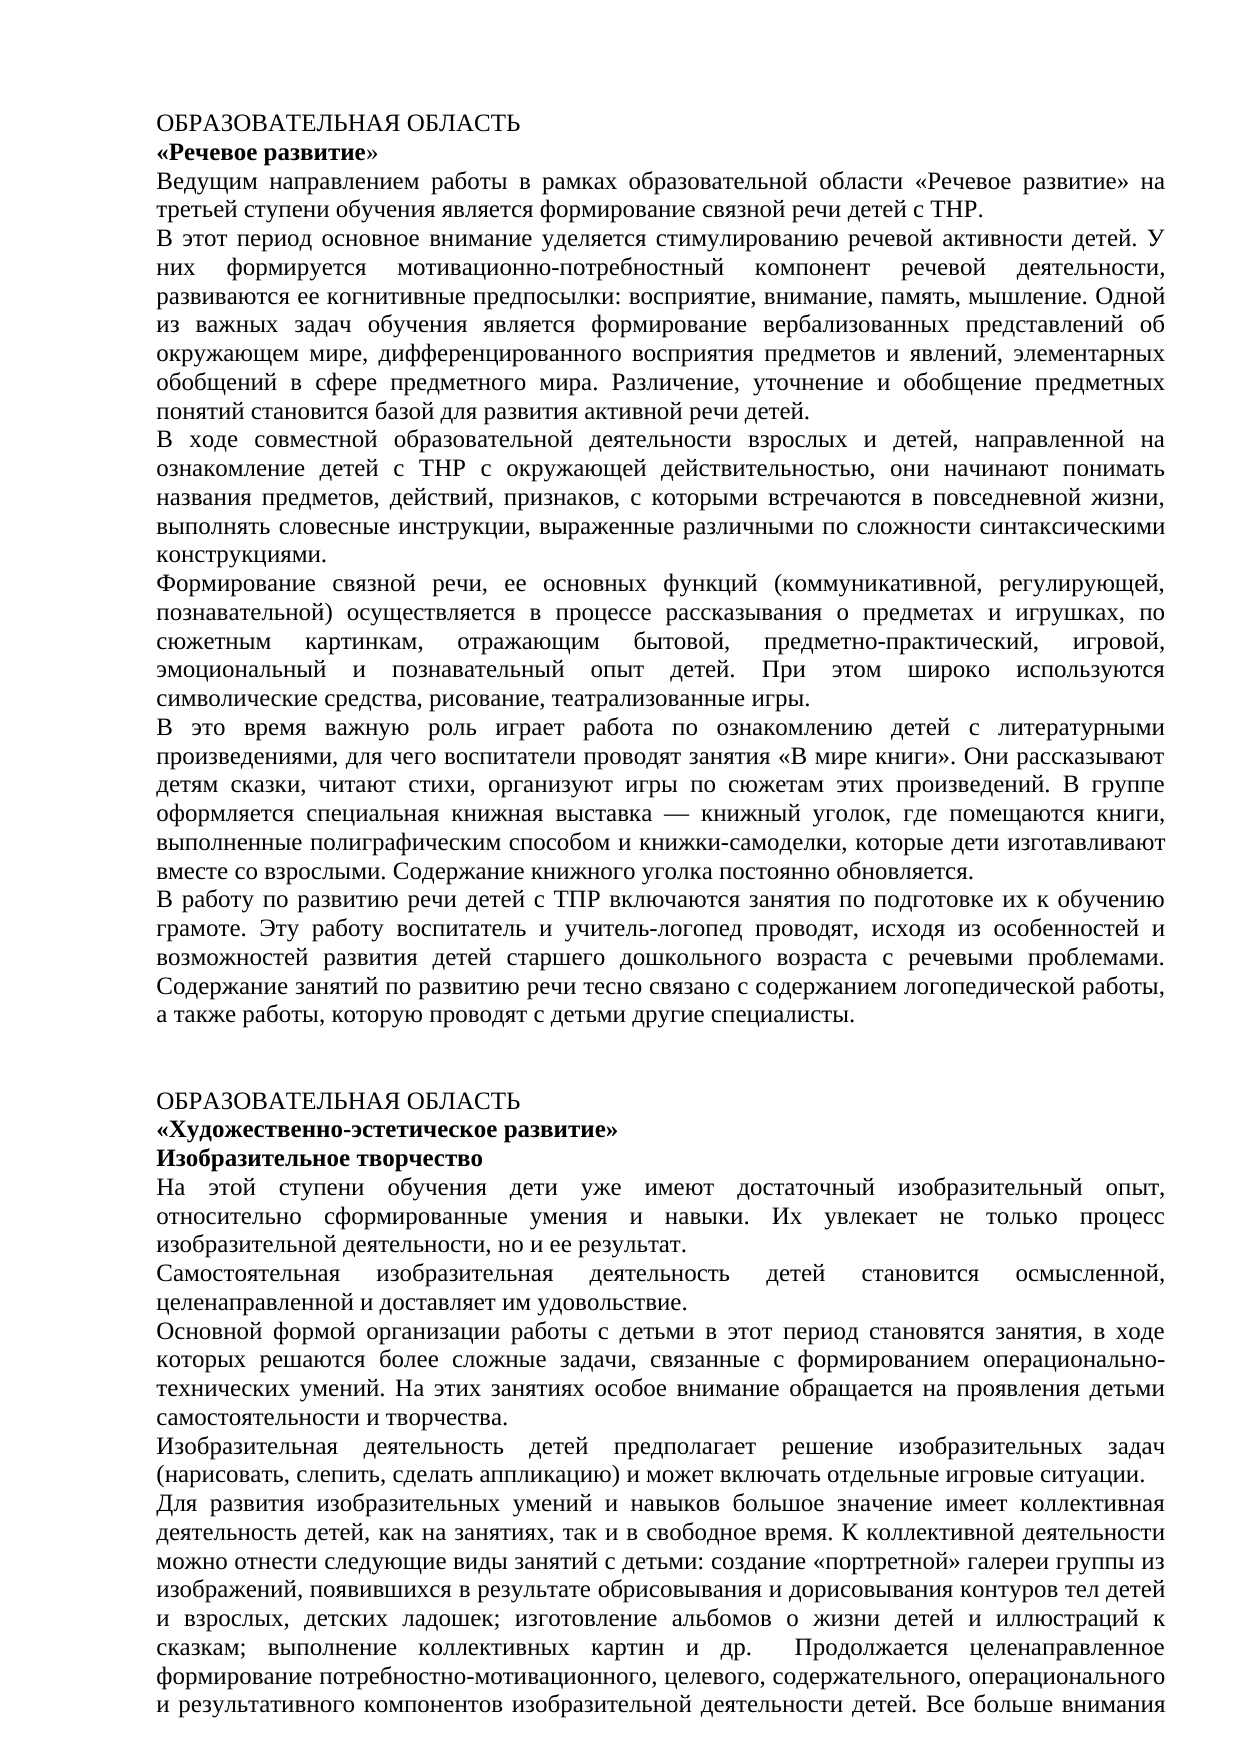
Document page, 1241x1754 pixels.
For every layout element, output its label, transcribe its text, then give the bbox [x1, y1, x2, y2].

text В этот период основное внимание уделяется стимулированию речевой активности детей. У них формируется мотивационно-потребностный компонент речевой деятельности, развиваются ее когнитивные предпосылки: восприятие, внимание, память, мышление. Одной из важных задач обучения является формирование вербализованных представлений об окружающем мире, дифференцированного восприятия предметов и явлений, элементарных обобщений в сфере предметного мира. Различение, уточнение и обобщение предметных понятий становится базой для развития активной речи детей. [156, 223, 1166, 424]
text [156, 1488, 1166, 1718]
text В это время важную роль играет работа по ознакомлению детей с литературными произведениями, для чего воспитатели проводят занятия «В мире книги». Они рассказывают детям сказки, читают стихи, организуют игры по сюжетам этих произведений. В группе оформляется специальная книжная выставка — книжный уголок, где помещаются книги, выполненные полиграфическим способом и книжки-самоделки, которые дети изготавливают вместе со взрослыми. Содержание книжного уголка постоянно обновляется. [156, 712, 1166, 884]
text Изобразительная деятельность детей предполагает решение изобразительных задач (нарисовать, слепить, сделать аппликацию) и может включать отдельные игровые ситуации. [156, 1431, 1166, 1488]
text «Художественно-эстетическое развитие» [156, 1114, 1166, 1143]
text Основной формой организации работы с детьми в этот период становятся занятия, в ходе которых решаются более сложные задачи, связанные с формированием операционально-технических умений. На этих занятиях особое внимание обращается на проявления детьми самостоятельности и творчества. [156, 1316, 1166, 1431]
text Изобразительное творчество [156, 1143, 1166, 1172]
text «Речевое развитие» [156, 137, 1166, 166]
text В работу по развитию речи детей с ТПР включаются занятия по подготовке их к обучению грамоте. Эту работу воспитатель и учитель-логопед проводят, исходя из особенностей и возможностей развития детей старшего дошкольного возраста с речевыми проблемами. Содержание занятий по развитию речи тесно связано с содержанием логопедической работы, а также работы, которую проводят с детьми другие специалисты. [156, 884, 1166, 1028]
text ОБРАЗОВАТЕЛЬНАЯ ОБЛАСТЬ [156, 1086, 1166, 1114]
text ОБРАЗОВАТЕЛЬНАЯ ОБЛАСТЬ [156, 108, 1166, 137]
text Самостоятельная изобразительная деятельность детей становится осмысленной, целенаправленной и доставляет им удовольствие. [156, 1258, 1166, 1316]
text В ходе совместной образовательной деятельности взрослых и детей, направленной на ознакомление детей с ТНР с окружающей действительностью, они начинают понимать названия предметов, действий, признаков, с которыми встречаются в повседневной жизни, выполнять словесные инструкции, выраженные различными по сложности синтаксическими конструкциями. [156, 424, 1166, 568]
text Ведущим направлением работы в рамках образовательной области «Речевое развитие» на третьей ступени обучения является формирование связной речи детей с ТНР. [156, 166, 1166, 223]
text Формирование связной речи, ее основных функций (коммуникативной, регулирующей, познавательной) осуществляется в процессе рассказывания о предметах и игрушках, по сюжетным картинкам, отражающим бытовой, предметно-практический, игровой, эмоциональный и познавательный опыт детей. При этом широко используются символические средства, рисование, театрализованные игры. [156, 568, 1166, 712]
text На этой ступени обучения дети уже имеют достаточный изобразительный опыт, относительно сформированные умения и навыки. Их увлекает не только процесс изобразительной деятельности, но и ее результат. [156, 1172, 1166, 1258]
